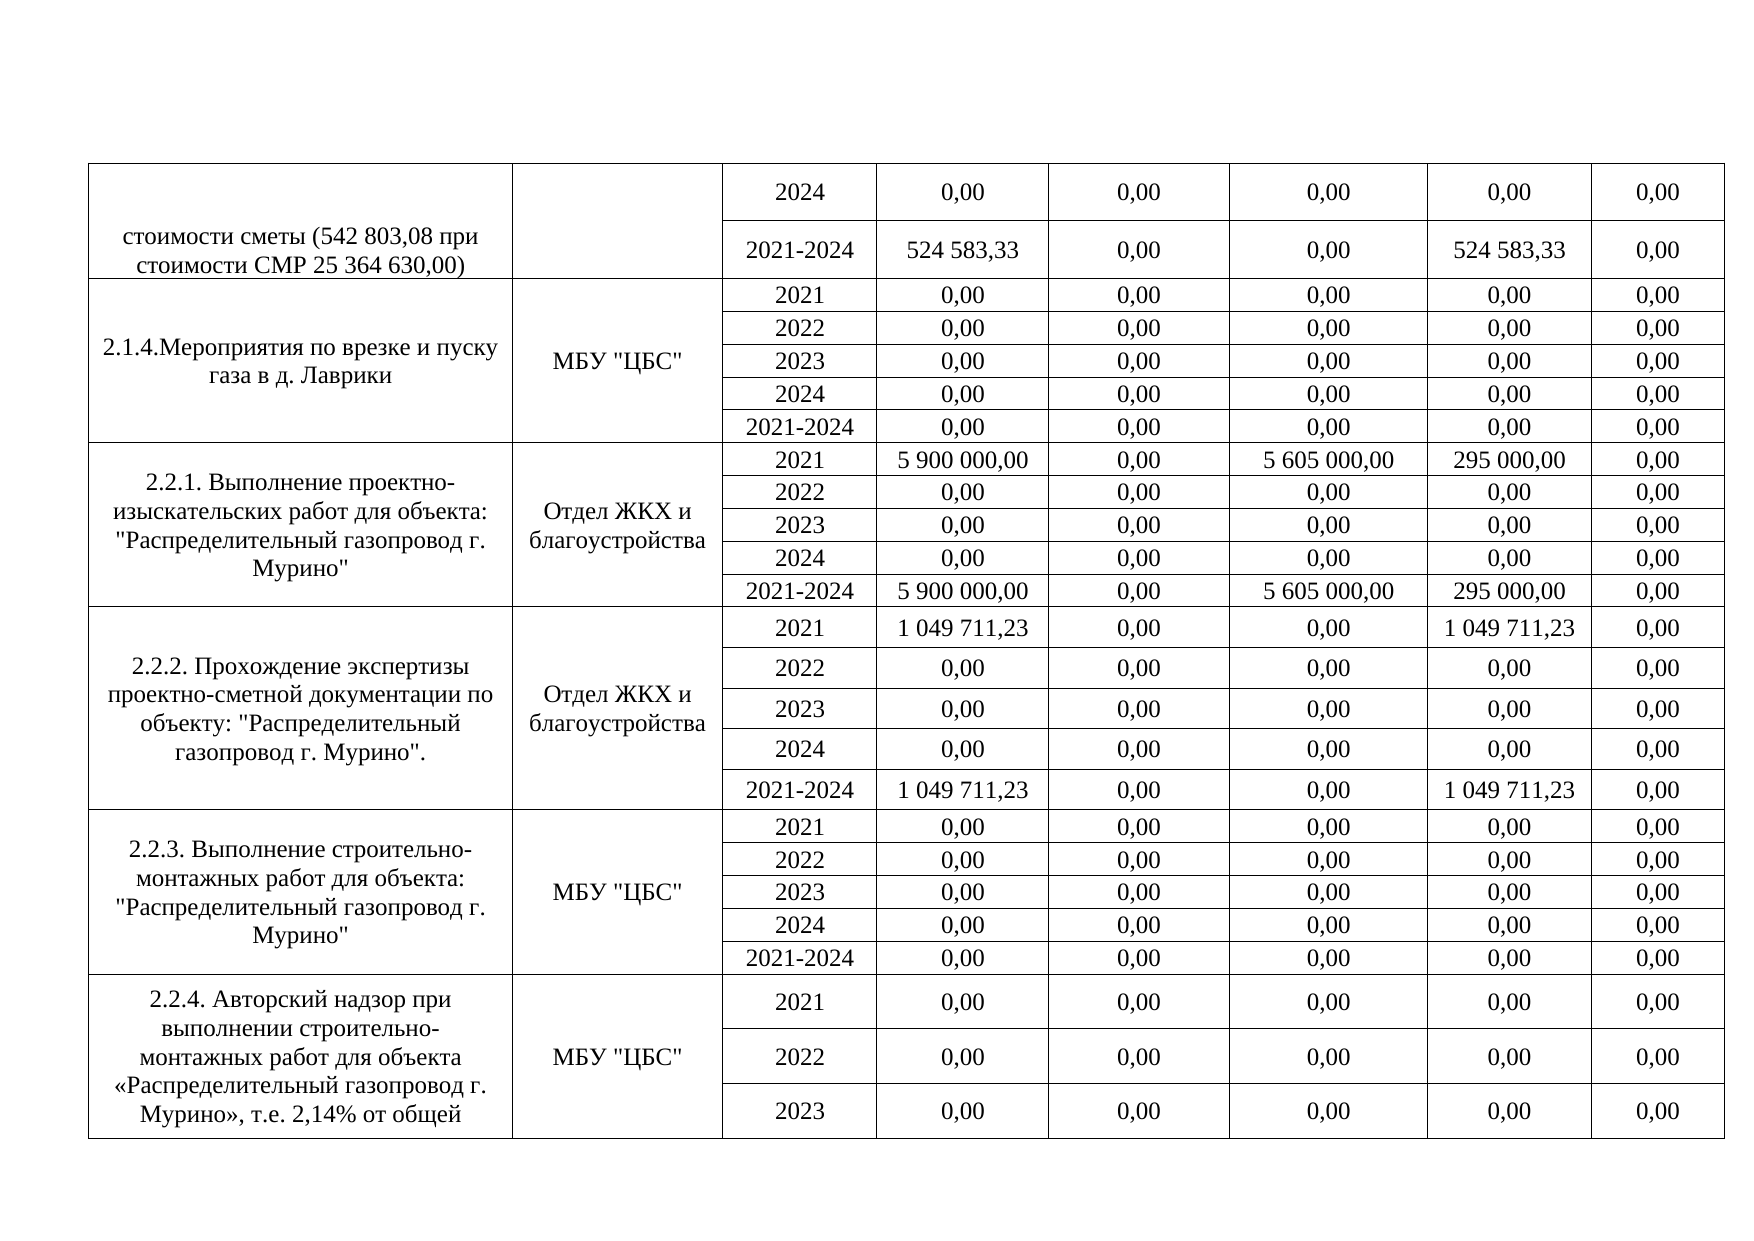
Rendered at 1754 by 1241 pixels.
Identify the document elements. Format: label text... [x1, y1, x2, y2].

table_cell 2021-2024 [723, 942, 876, 973]
table_cell 2021-2024 [723, 770, 876, 809]
table_cell 0,00 [1230, 648, 1427, 687]
table_cell 0,00 [1428, 476, 1591, 508]
table_cell 0,00 [877, 1029, 1048, 1083]
table_cell 0,00 [1428, 1029, 1591, 1083]
table_cell 0,00 [877, 843, 1048, 875]
table_cell 0,00 [1230, 410, 1427, 442]
table_cell 0,00 [1230, 770, 1427, 809]
table_cell 0,00 [877, 312, 1048, 344]
table_cell 0,00 [1230, 312, 1427, 344]
table_cell 2021 [723, 810, 876, 842]
table_cell 0,00 [1230, 509, 1427, 541]
table_cell 0,00 [1428, 909, 1591, 941]
table_cell 0,00 [1592, 810, 1724, 842]
table_cell 0,00 [1592, 729, 1724, 769]
table_cell 0,00 [1592, 509, 1724, 541]
table_cell 2021 [723, 279, 876, 311]
table_cell 0,00 [1592, 378, 1724, 409]
table_cell 2022 [723, 648, 876, 687]
table_cell 2024 [723, 729, 876, 769]
table_cell МБУ "ЦБС" [513, 810, 722, 973]
table_cell 5 900 000,00 [877, 443, 1048, 475]
table_cell 0,00 [1428, 164, 1591, 220]
table_cell 0,00 [1592, 575, 1724, 606]
table_cell 0,00 [1049, 542, 1229, 573]
table_cell 0,00 [1049, 607, 1229, 647]
table_cell 2024 [723, 542, 876, 573]
table_cell 0,00 [1592, 909, 1724, 941]
table_cell 0,00 [1049, 443, 1229, 475]
table_cell 0,00 [1049, 221, 1229, 278]
table_cell 2022 [723, 312, 876, 344]
table_cell 0,00 [1049, 975, 1229, 1028]
table_cell 0,00 [877, 942, 1048, 973]
table_cell 1 049 711,23 [1428, 607, 1591, 647]
table_cell 0,00 [1428, 843, 1591, 875]
table_cell 0,00 [1049, 876, 1229, 908]
table_cell 0,00 [1428, 509, 1591, 541]
table_cell 0,00 [1049, 476, 1229, 508]
table_cell 2.2.2. Прохождение экспертизы проектно-сметной документации по объекту: "Распределительный газопровод г. Мурино". [89, 607, 512, 809]
table_cell 0,00 [1049, 770, 1229, 809]
table_cell 0,00 [1230, 476, 1427, 508]
table_cell 524 583,33 [1428, 221, 1591, 278]
table_cell 0,00 [1049, 909, 1229, 941]
table_cell 0,00 [1592, 843, 1724, 875]
table_cell 0,00 [1049, 164, 1229, 220]
table_cell 0,00 [877, 909, 1048, 941]
table_cell 0,00 [1230, 729, 1427, 769]
table_cell 1 049 711,23 [877, 770, 1048, 809]
table_cell 0,00 [1230, 542, 1427, 573]
table_cell 0,00 [1049, 378, 1229, 409]
table_cell 0,00 [877, 810, 1048, 842]
table_cell 0,00 [877, 476, 1048, 508]
table_cell 0,00 [1592, 221, 1724, 278]
table_cell 2023 [723, 509, 876, 541]
table_cell 0,00 [1592, 443, 1724, 475]
table_cell 0,00 [1592, 770, 1724, 809]
table_cell 0,00 [1230, 1029, 1427, 1083]
table_cell 2024 [723, 378, 876, 409]
table_cell 0,00 [1592, 542, 1724, 573]
table_cell 0,00 [1428, 942, 1591, 973]
table_cell 2021-2024 [723, 575, 876, 606]
table_cell 0,00 [1049, 312, 1229, 344]
table_cell 0,00 [1592, 312, 1724, 344]
table_cell 0,00 [1428, 1084, 1591, 1137]
table_cell 2023 [723, 876, 876, 908]
table_cell 0,00 [1592, 345, 1724, 377]
table_cell 0,00 [1049, 648, 1229, 687]
table_cell 0,00 [1428, 810, 1591, 842]
table_cell 0,00 [1592, 1029, 1724, 1083]
table_cell 0,00 [877, 876, 1048, 908]
table_cell 0,00 [1592, 648, 1724, 687]
table_cell 0,00 [1428, 689, 1591, 728]
table_cell 0,00 [1230, 279, 1427, 311]
table_cell 2023 [723, 1084, 876, 1137]
table_cell 5 605 000,00 [1230, 575, 1427, 606]
table_cell 2021-2024 [723, 221, 876, 278]
table_cell Отдел ЖКХ и благоустройства [513, 607, 722, 809]
table_cell 524 583,33 [877, 221, 1048, 278]
table_cell 295 000,00 [1428, 575, 1591, 606]
table_cell 0,00 [877, 648, 1048, 687]
table_cell 1 049 711,23 [877, 607, 1048, 647]
table_cell 0,00 [1230, 1084, 1427, 1137]
table_cell 0,00 [1428, 542, 1591, 573]
table_cell 0,00 [1049, 1029, 1229, 1083]
table_cell 0,00 [1230, 689, 1427, 728]
table_cell 0,00 [1592, 476, 1724, 508]
table_cell 2021-2024 [723, 410, 876, 442]
table_cell 295 000,00 [1428, 443, 1591, 475]
table_cell 0,00 [1049, 729, 1229, 769]
table_cell МБУ "ЦБС" [513, 279, 722, 442]
table_cell 0,00 [877, 975, 1048, 1028]
table_cell 0,00 [1428, 345, 1591, 377]
table_cell 0,00 [877, 378, 1048, 409]
table_cell 0,00 [1428, 729, 1591, 769]
table_cell 2022 [723, 476, 876, 508]
table_cell 5 900 000,00 [877, 575, 1048, 606]
table_cell 0,00 [1592, 279, 1724, 311]
table_cell 0,00 [877, 729, 1048, 769]
table_cell 2.1.4.Мероприятия по врезке и пуску газа в д. Лаврики [89, 279, 512, 442]
table_cell 0,00 [1049, 410, 1229, 442]
table_cell 0,00 [877, 689, 1048, 728]
table_cell 0,00 [1049, 689, 1229, 728]
table_cell МБУ "ЦБС" [513, 975, 722, 1137]
table_cell 0,00 [1592, 410, 1724, 442]
table_cell 0,00 [877, 542, 1048, 573]
table_cell 0,00 [877, 509, 1048, 541]
table_cell Отдел ЖКХ и благоустройства [513, 443, 722, 606]
table_cell 2021 [723, 443, 876, 475]
table_cell 2023 [723, 345, 876, 377]
table_cell 0,00 [1592, 607, 1724, 647]
table_cell 0,00 [1428, 648, 1591, 687]
table_cell 0,00 [1428, 378, 1591, 409]
table_cell 0,00 [1049, 942, 1229, 973]
table_cell 2024 [723, 164, 876, 220]
table_cell 0,00 [877, 164, 1048, 220]
table_cell 0,00 [1592, 942, 1724, 973]
table_cell 0,00 [1230, 221, 1427, 278]
table_cell 0,00 [1592, 164, 1724, 220]
table_cell 2023 [723, 689, 876, 728]
table_cell 0,00 [1428, 876, 1591, 908]
table_cell 0,00 [1230, 843, 1427, 875]
table_cell 2.2.1. Выполнение проектно-изыскательских работ для объекта: "Распределительный газопровод г. Мурино" [89, 443, 512, 606]
table_cell 2021 [723, 607, 876, 647]
table_cell 0,00 [1230, 909, 1427, 941]
table_cell 0,00 [877, 1084, 1048, 1137]
table_cell 0,00 [1230, 345, 1427, 377]
table_cell 0,00 [1049, 575, 1229, 606]
table_cell 0,00 [1230, 975, 1427, 1028]
table_cell 0,00 [1428, 279, 1591, 311]
table_cell 0,00 [1049, 1084, 1229, 1137]
table_cell 0,00 [877, 410, 1048, 442]
table_cell 0,00 [1428, 312, 1591, 344]
table_cell 0,00 [1230, 607, 1427, 647]
table_cell 0,00 [1230, 378, 1427, 409]
table_cell 0,00 [1049, 345, 1229, 377]
table_cell 2024 [723, 909, 876, 941]
table_cell 0,00 [1428, 410, 1591, 442]
table_cell 0,00 [1049, 279, 1229, 311]
table_cell 0,00 [1049, 810, 1229, 842]
table_cell 0,00 [1592, 876, 1724, 908]
table_cell 0,00 [1230, 164, 1427, 220]
table_cell 2022 [723, 1029, 876, 1083]
table_cell 2021 [723, 975, 876, 1028]
table_cell 0,00 [1230, 942, 1427, 973]
table_cell 1 049 711,23 [1428, 770, 1591, 809]
table_cell 0,00 [1230, 876, 1427, 908]
table_cell 5 605 000,00 [1230, 443, 1427, 475]
table_cell 0,00 [877, 345, 1048, 377]
table_cell 0,00 [877, 279, 1048, 311]
table_cell 0,00 [1592, 689, 1724, 728]
table_cell 2022 [723, 843, 876, 875]
table_cell 0,00 [1049, 509, 1229, 541]
table_cell 0,00 [1592, 975, 1724, 1028]
table_cell 0,00 [1230, 810, 1427, 842]
table_cell 2.2.3. Выполнение строительно-монтажных работ для объекта: "Распределительный газопровод г. Мурино" [89, 810, 512, 973]
table_cell 2.2.4. Авторский надзор при выполнении строительно-монтажных работ для объекта «Распределительный газопровод г. Мурино», т.е. 2,14% от общей стоимости сметы (542 803,08 при стоимости СМР 25 364 630,00) [89, 975, 512, 1137]
table_cell 0,00 [1592, 1084, 1724, 1137]
table_cell 0,00 [1428, 975, 1591, 1028]
table_cell 0,00 [1049, 843, 1229, 875]
